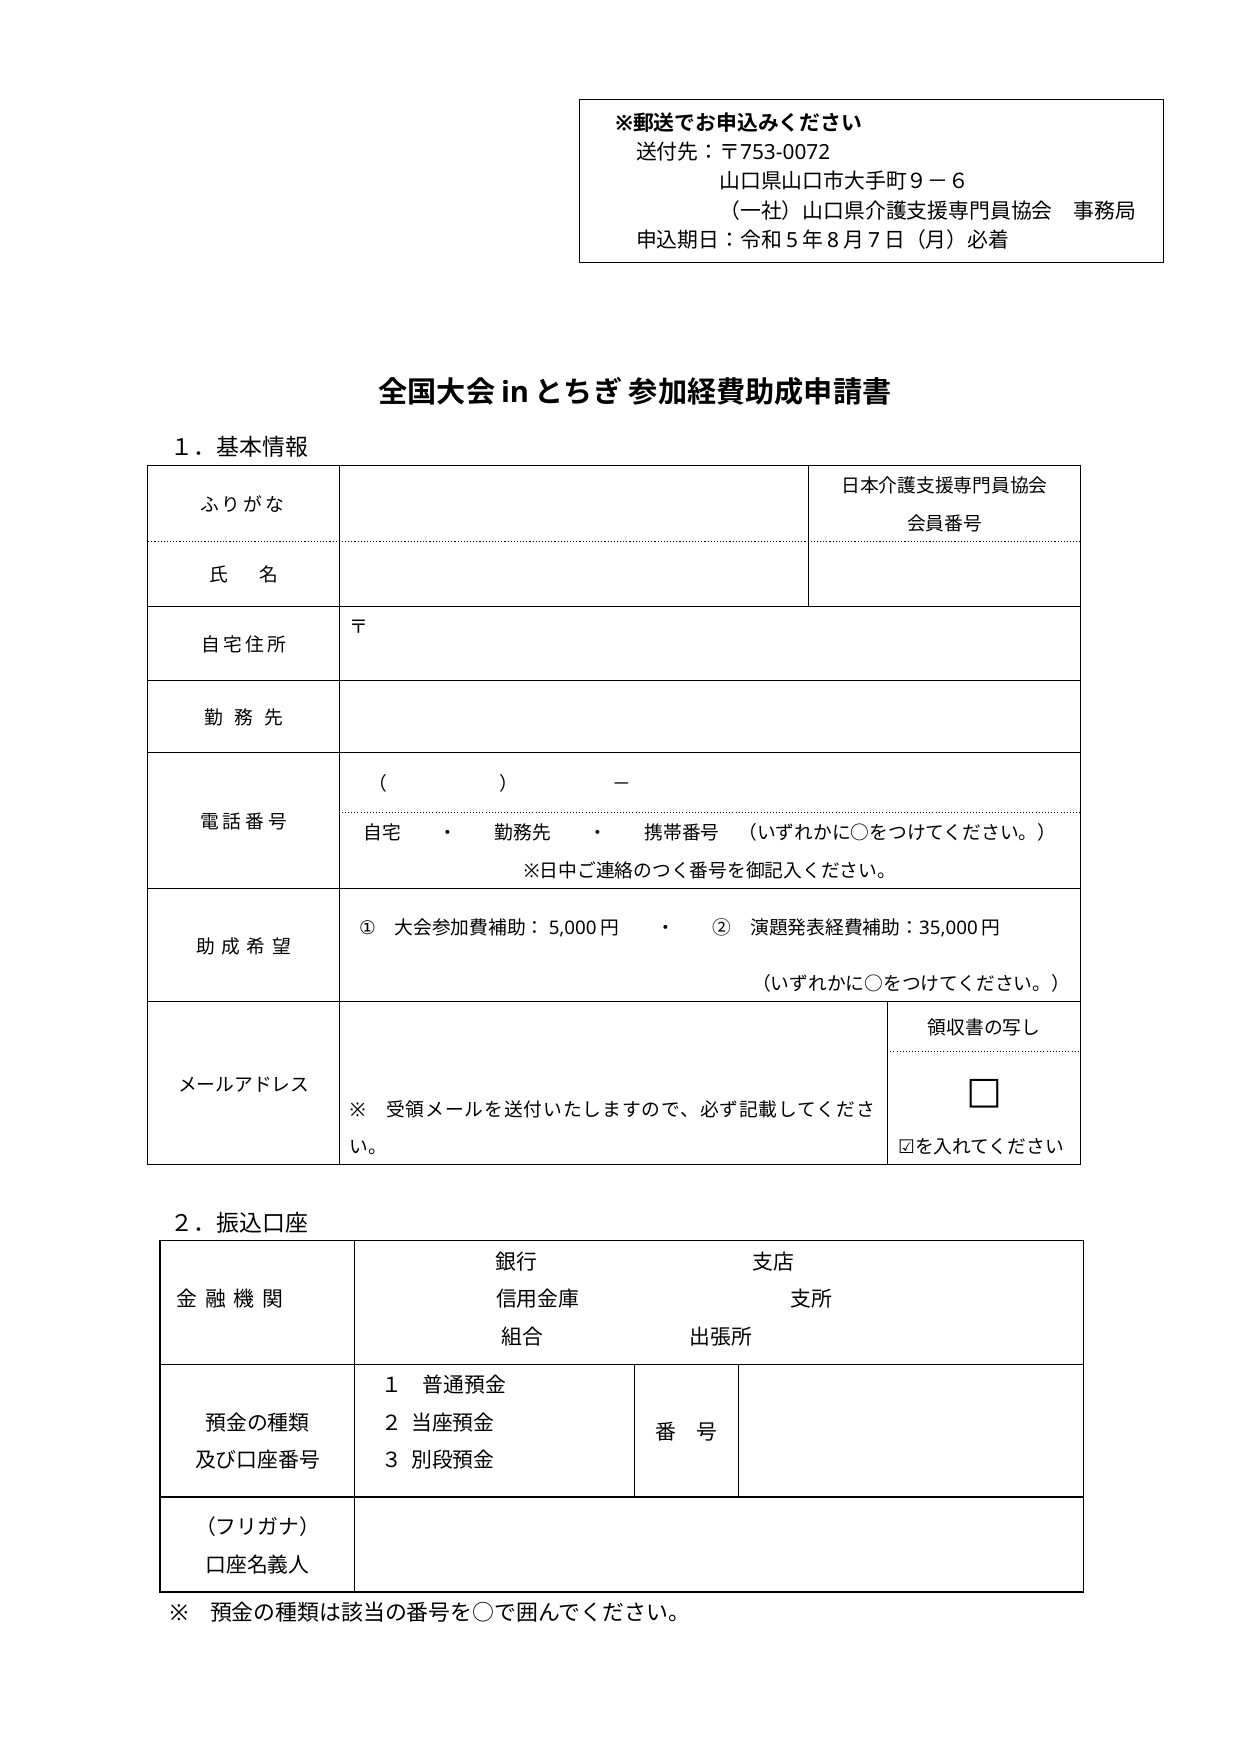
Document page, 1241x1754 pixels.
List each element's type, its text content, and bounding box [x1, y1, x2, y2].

table_cell □ ☑を入れてください [888, 1051, 1080, 1164]
table_cell 助成希望 [148, 889, 339, 1001]
table_cell [340, 681, 1080, 752]
table_cell 勤務先 [148, 681, 339, 752]
table_cell 氏名 [148, 541, 339, 606]
text ※ 預金の種類は該当の番号を○で囲んでください。 [148, 1592, 1092, 1630]
table_cell ※ 受領メールを送付いたしますので、必ず記載してください。 [340, 1002, 887, 1164]
table_cell [809, 541, 1080, 606]
table_cell 電話番号 [148, 753, 339, 888]
table_cell 番 号 [635, 1365, 738, 1496]
table_cell ① 大会参加費補助： 5,000円 ・ ② 演題発表経費補助：35,000円 （いずれかに○をつけてください。） [340, 889, 1080, 1001]
table_cell （ ） － [340, 753, 1080, 812]
table_cell [340, 541, 808, 606]
table_cell [355, 1498, 1083, 1591]
table_cell １ 普通預金 ２ 当座預金 ３ 別段預金 [355, 1365, 634, 1496]
table_cell （フリガナ） 口座名義人 [161, 1498, 354, 1591]
table_cell 〒 [340, 607, 1080, 680]
table_cell メールアドレス [148, 1002, 339, 1164]
table_cell 自宅 ・ 勤務先 ・ 携帯番号 （いずれかに○をつけてください。） ※日中ご連絡のつく番号を御記入ください。 [340, 812, 1080, 888]
text ２．振込口座 [148, 1203, 1092, 1240]
table_header [340, 466, 808, 541]
table_cell 自宅住所 [148, 607, 339, 680]
table_cell 領収書の写し [888, 1002, 1080, 1051]
text 全国大会inとちぎ 参加経費助成申請書 [148, 352, 1092, 427]
table_header 金融機関 [161, 1241, 354, 1364]
table_header ふりがな [148, 466, 339, 541]
table_header 日本介護支援専門員協会 会員番号 [809, 466, 1080, 541]
table_cell [739, 1365, 1083, 1496]
table_header 銀行 支店 信用金庫 支所 組合 出張所 [355, 1241, 1083, 1364]
table_cell 預金の種類 及び口座番号 [161, 1365, 354, 1496]
text １．基本情報 [148, 427, 1092, 464]
